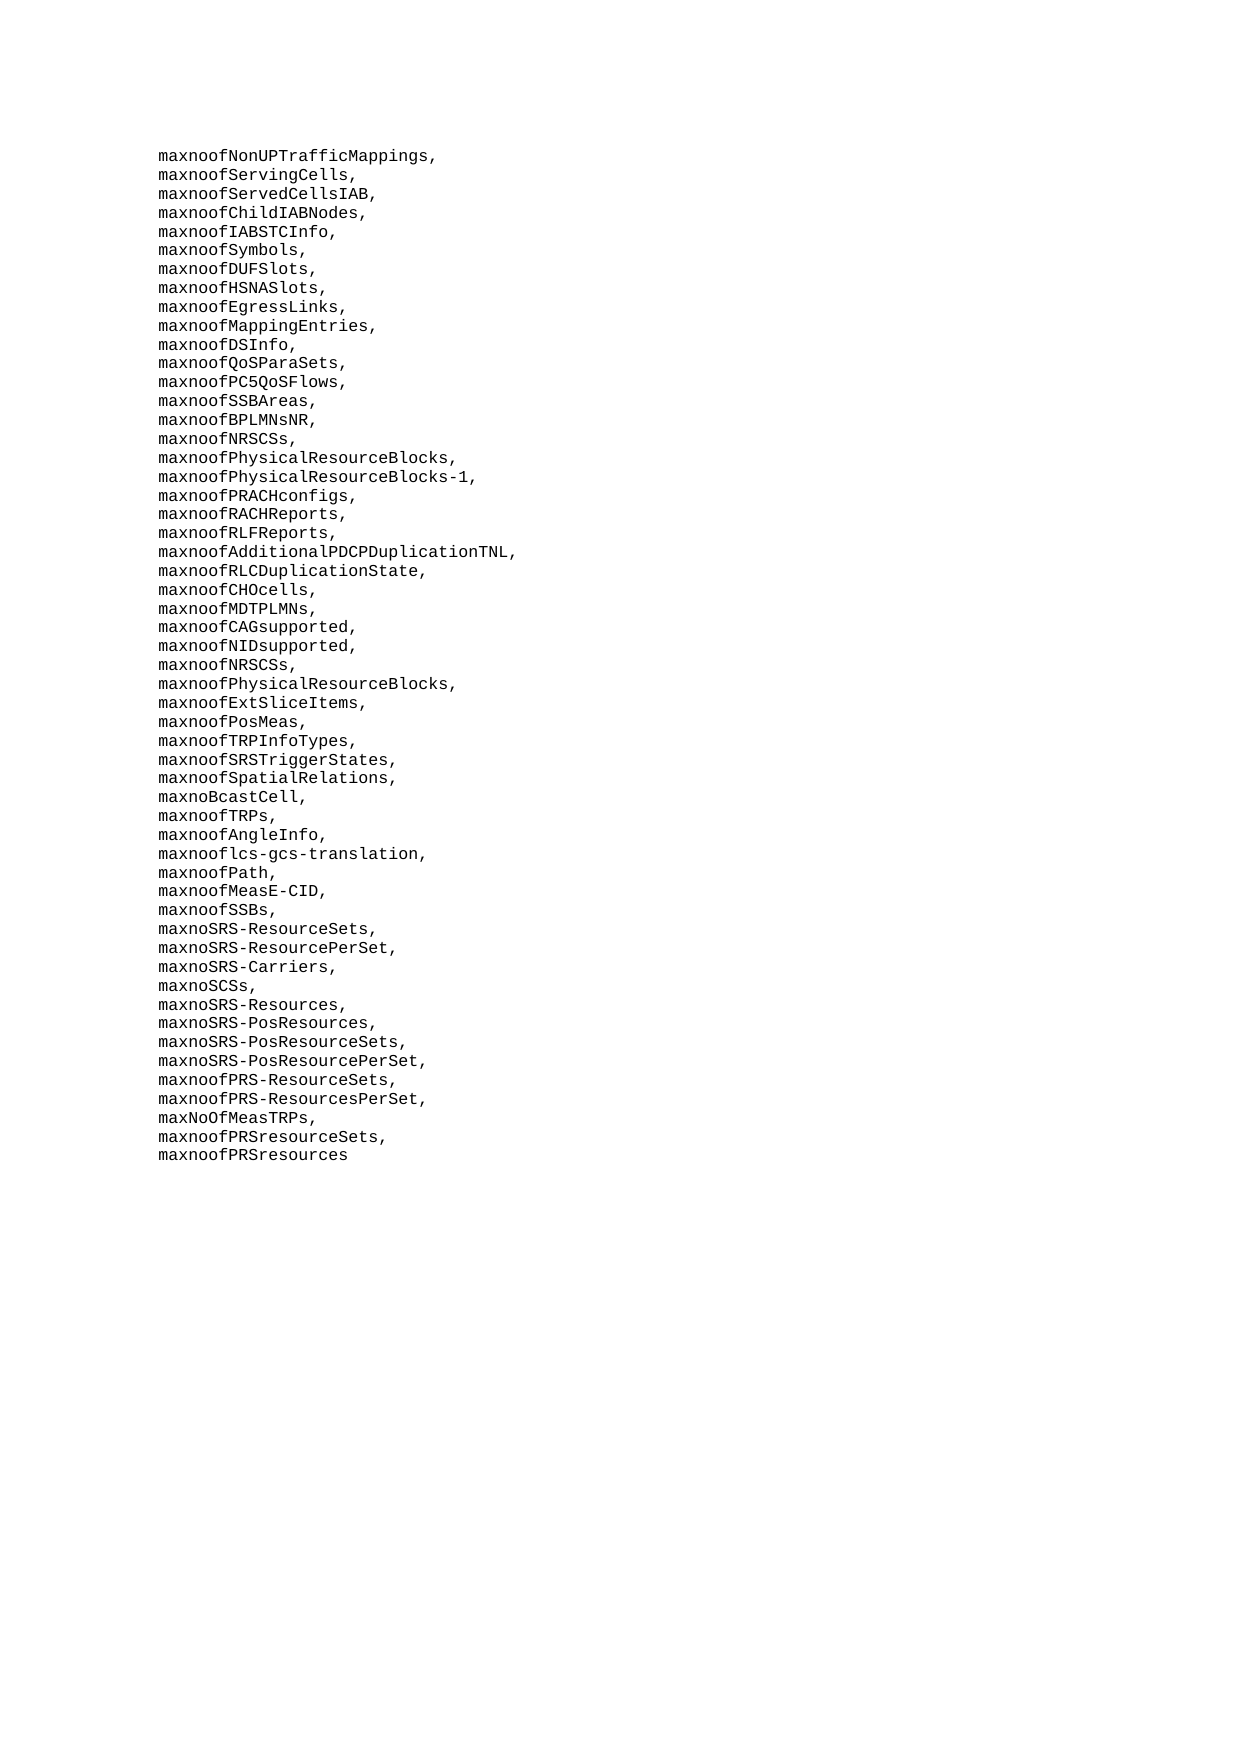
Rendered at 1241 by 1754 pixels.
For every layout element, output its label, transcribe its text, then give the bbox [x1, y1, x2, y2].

text maxnoofNRSCSs, [118, 657, 1092, 676]
text maxnoofSpatialRelations, [118, 770, 1092, 789]
text maxnoofRACHReports, [118, 506, 1092, 525]
text maxnoofQoSParaSets, [118, 355, 1092, 374]
text maxnoBcastCell, [118, 789, 1092, 808]
text maxnoofPhysicalResourceBlocks, [118, 449, 1092, 468]
text maxnoofPRSresources [118, 1147, 1092, 1166]
text maxnoSRS-PosResourceSets, [118, 1034, 1092, 1053]
text maxnoofCHOcells, [118, 581, 1092, 600]
text maxnoofChildIABNodes, [118, 204, 1092, 223]
text maxnoofPRSresourceSets, [118, 1128, 1092, 1147]
text maxnoofRLFReports, [118, 525, 1092, 544]
text maxnoofNonUPTrafficMappings, [118, 148, 1092, 167]
text maxnoofSSBs, [118, 902, 1092, 921]
text maxnoofMDTPLMNs, [118, 600, 1092, 619]
text maxnoofTRPs, [118, 808, 1092, 826]
text maxnoofSRSTriggerStates, [118, 751, 1092, 770]
text maxnoofExtSliceItems, [118, 694, 1092, 713]
text maxnoofPhysicalResourceBlocks, [118, 676, 1092, 694]
text maxnoofAdditionalPDCPDuplicationTNL, [118, 544, 1092, 562]
text maxnoSRS-Carriers, [118, 958, 1092, 977]
text maxnoofPC5QoSFlows, [118, 374, 1092, 393]
text maxnoofPhysicalResourceBlocks-1, [118, 468, 1092, 487]
text maxnoofPRACHconfigs, [118, 487, 1092, 506]
text maxnoSCSs, [118, 977, 1092, 996]
text maxnoofServingCells, [118, 167, 1092, 185]
text maxnoofDSInfo, [118, 336, 1092, 355]
text maxnoofNIDsupported, [118, 638, 1092, 657]
text maxnoofServedCellsIAB, [118, 185, 1092, 204]
text maxnoofCAGsupported, [118, 619, 1092, 638]
text maxNoOfMeasTRPs, [118, 1109, 1092, 1128]
text maxnoSRS-Resources, [118, 996, 1092, 1015]
text maxnoofMappingEntries, [118, 317, 1092, 336]
text maxnoofPRS-ResourcesPerSet, [118, 1090, 1092, 1109]
text maxnoofIABSTCInfo, [118, 223, 1092, 242]
text maxnoofRLCDuplicationState, [118, 562, 1092, 581]
text maxnoofNRSCSs, [118, 431, 1092, 449]
text maxnoofPosMeas, [118, 713, 1092, 732]
text maxnoofMeasE-CID, [118, 883, 1092, 902]
text maxnoofPath, [118, 864, 1092, 883]
text maxnoofSSBAreas, [118, 393, 1092, 412]
text maxnoofPRS-ResourceSets, [118, 1072, 1092, 1090]
text maxnoSRS-ResourceSets, [118, 921, 1092, 939]
text maxnoofDUFSlots, [118, 261, 1092, 280]
text maxnoSRS-ResourcePerSet, [118, 939, 1092, 958]
text maxnoofEgressLinks, [118, 298, 1092, 317]
text maxnoofBPLMNsNR, [118, 412, 1092, 431]
text maxnoSRS-PosResources, [118, 1015, 1092, 1034]
text maxnoofHSNASlots, [118, 280, 1092, 298]
text maxnoofSymbols, [118, 242, 1092, 261]
text maxnoofTRPInfoTypes, [118, 732, 1092, 751]
text maxnoSRS-PosResourcePerSet, [118, 1053, 1092, 1072]
text maxnooflcs-gcs-translation, [118, 845, 1092, 864]
text maxnoofAngleInfo, [118, 826, 1092, 845]
